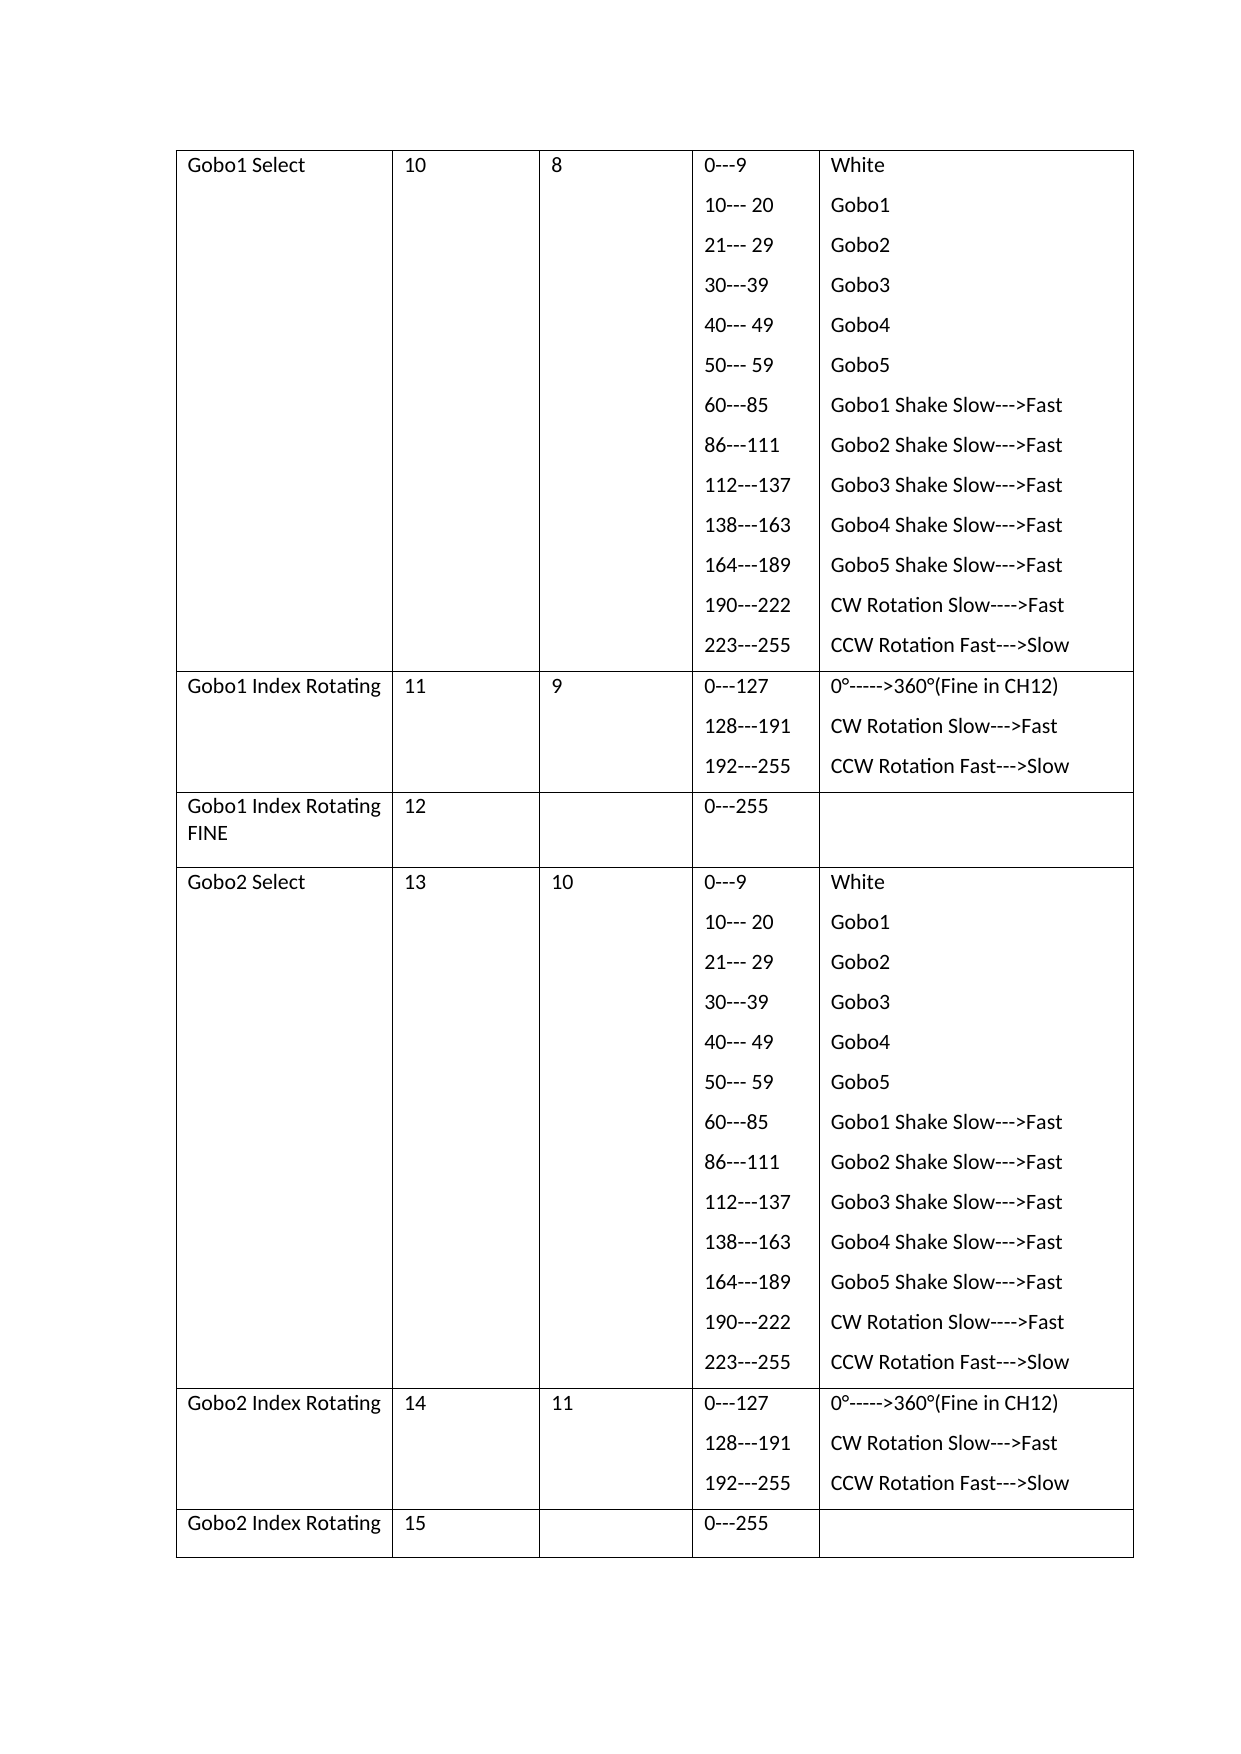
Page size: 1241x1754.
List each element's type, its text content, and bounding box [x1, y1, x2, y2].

table_cell 0°----->360°(Fine in CH12) CW Rotation Slow--->Fast CCW Rotation Fast--->Slow [820, 1389, 1133, 1508]
table_cell [540, 1510, 692, 1557]
table_cell Gobo1 Index Rotating [177, 672, 392, 792]
table_cell 0---127 128---191 192---255 [693, 672, 819, 792]
table_cell 15 [393, 1510, 539, 1557]
table_cell White Gobo1 Gobo2 Gobo3 Gobo4 Gobo5 Gobo1 Shake Slow--->Fast Gobo2 Shake Slow--->Fast Gobo3 Shake Slow--->Fast Gobo4 Shake Slow--->Fast Gobo5 Shake Slow--->Fast CW Rotation Slow---->Fast CCW Rotation Fast--->Slow [820, 868, 1133, 1388]
table_cell 11 [393, 672, 539, 792]
table_cell Gobo1 Index Rotating FINE [177, 793, 392, 867]
table_cell [820, 1510, 1133, 1557]
table_cell White Gobo1 Gobo2 Gobo3 Gobo4 Gobo5 Gobo1 Shake Slow--->Fast Gobo2 Shake Slow--->Fast Gobo3 Shake Slow--->Fast Gobo4 Shake Slow--->Fast Gobo5 Shake Slow--->Fast CW Rotation Slow---->Fast CCW Rotation Fast--->Slow [820, 151, 1133, 671]
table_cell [177, 1510, 392, 1557]
table_cell 10 [540, 868, 692, 1388]
table_cell 12 [393, 793, 539, 867]
table_cell 8 [540, 151, 692, 671]
table_cell 0---9 10--- 20 21--- 29 30---39 40--- 49 50--- 59 60---85 86---111 112---137 138---163 164---189 190---222 223---255 [693, 868, 819, 1388]
table_cell [540, 793, 692, 867]
table_cell 11 [540, 1389, 692, 1508]
table_cell Gobo1 Select [177, 151, 392, 671]
table_cell 13 [393, 868, 539, 1388]
table_cell 0°----->360°(Fine in CH12) CW Rotation Slow--->Fast CCW Rotation Fast--->Slow [820, 672, 1133, 792]
table_cell Gobo2 Select [177, 868, 392, 1388]
table_cell 0---127 128---191 192---255 [693, 1389, 819, 1508]
table_cell 9 [540, 672, 692, 792]
table_cell [820, 793, 1133, 867]
table_cell 0---9 10--- 20 21--- 29 30---39 40--- 49 50--- 59 60---85 86---111 112---137 138---163 164---189 190---222 223---255 [693, 151, 819, 671]
table_cell 0---255 [693, 1510, 819, 1557]
table_cell 0---255 [693, 793, 819, 867]
table_cell 10 [393, 151, 539, 671]
table_cell Gobo2 Index Rotating [177, 1389, 392, 1508]
table_cell 14 [393, 1389, 539, 1508]
